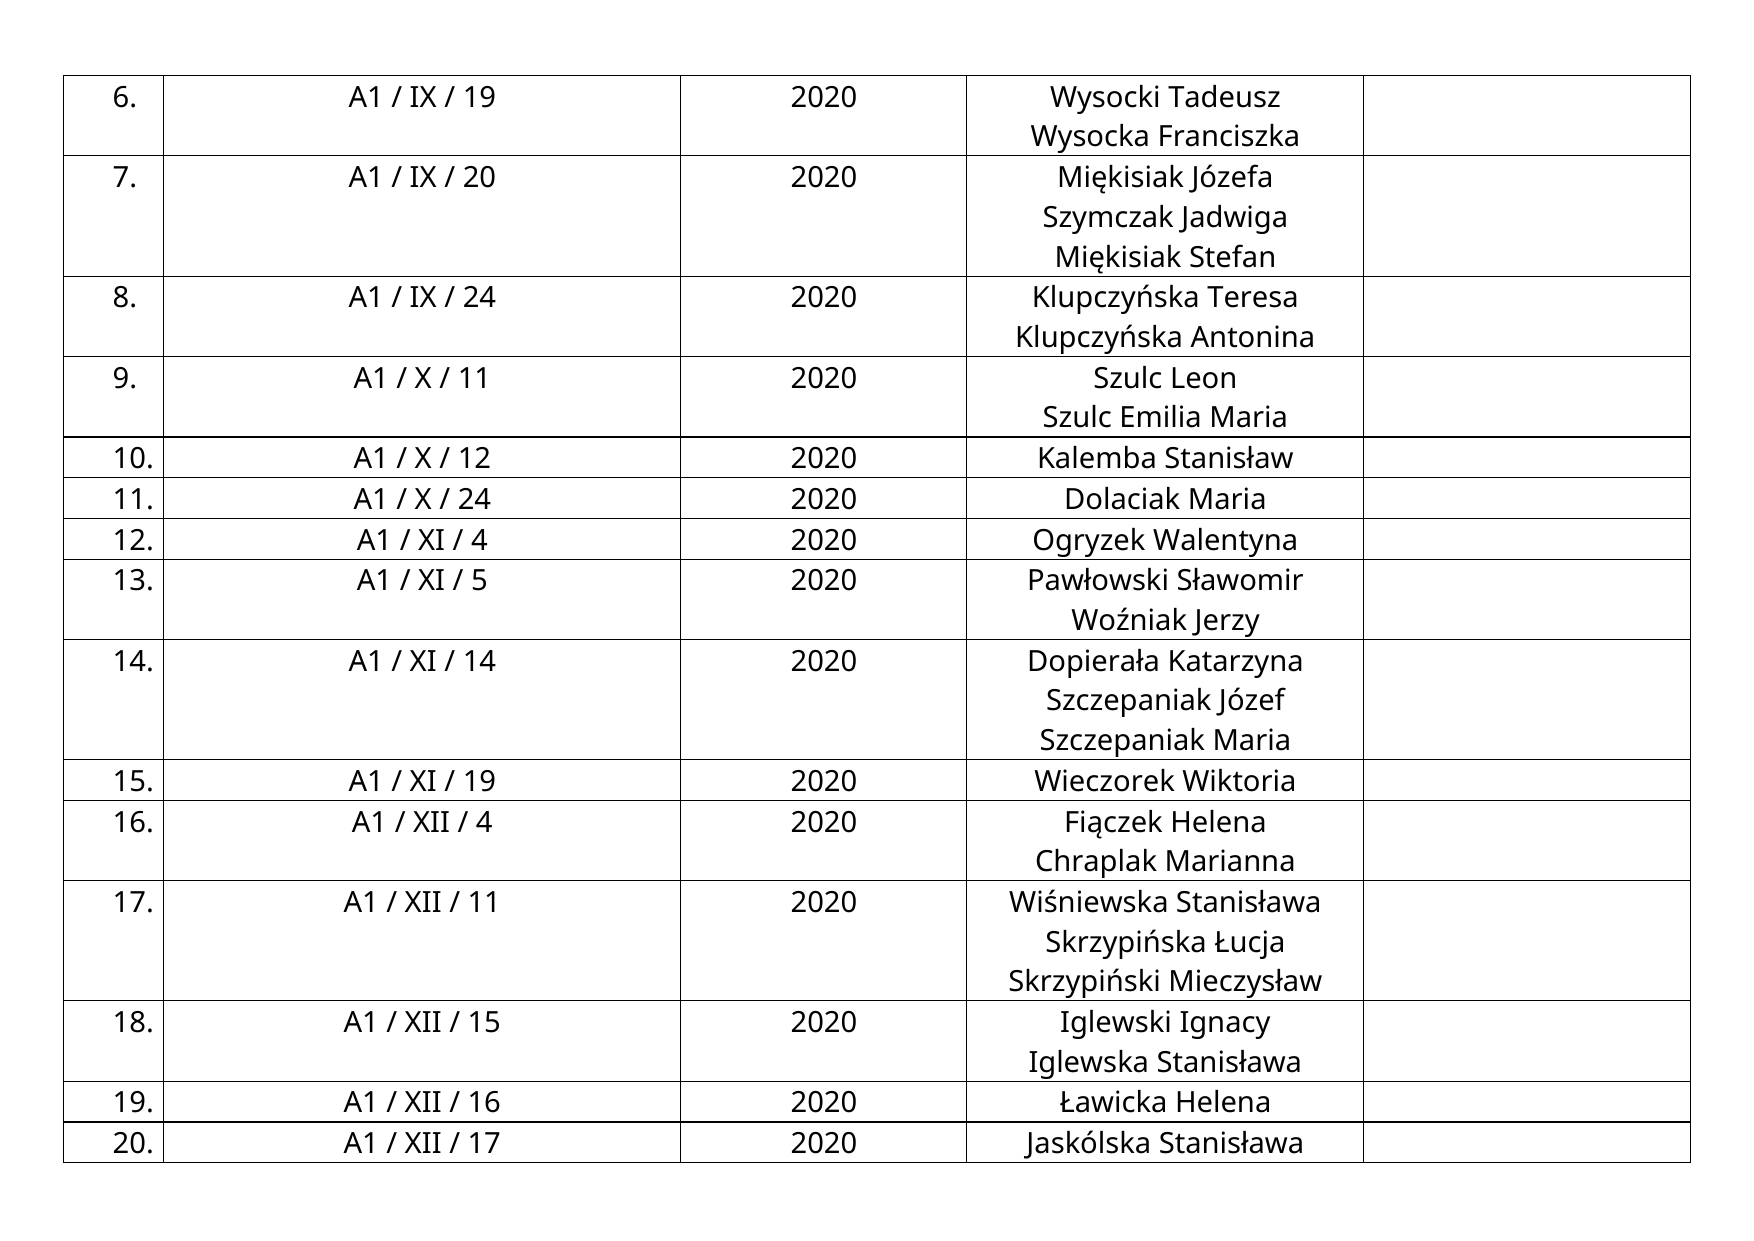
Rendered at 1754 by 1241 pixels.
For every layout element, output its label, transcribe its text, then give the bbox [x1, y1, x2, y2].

table_cell A1 / XI / 14 [164, 640, 680, 759]
table_cell Klupczyńska Teresa Klupczyńska Antonina [967, 277, 1363, 356]
table_cell 2020 [681, 881, 966, 1000]
table_cell [64, 277, 163, 356]
table_cell Dopierała Katarzyna Szczepaniak Józef Szczepaniak Maria [967, 640, 1363, 759]
table_cell [64, 881, 163, 1000]
table_cell [1364, 801, 1690, 880]
table_cell A1 / XI / 4 [164, 519, 680, 558]
table_cell 2020 [681, 277, 966, 356]
table_cell A1 / XII / 11 [164, 881, 680, 1000]
table_cell Fiączek Helena Chraplak Marianna [967, 801, 1363, 880]
table_cell 2020 [681, 560, 966, 639]
table_cell [1364, 1123, 1690, 1162]
table_cell Wieczorek Wiktoria [967, 760, 1363, 800]
table_cell [1364, 560, 1690, 639]
table_cell Ogryzek Walentyna [967, 519, 1363, 558]
table_cell 2020 [681, 801, 966, 880]
table_cell Ławicka Helena [967, 1082, 1363, 1121]
table_cell A1 / XII / 17 [164, 1123, 680, 1162]
table_cell 2020 [681, 640, 966, 759]
table_cell 2020 [681, 1082, 966, 1121]
table_cell [1364, 277, 1690, 356]
table_cell [1364, 156, 1690, 276]
table_cell [1364, 438, 1690, 477]
table_cell [64, 156, 163, 276]
table_cell 2020 [681, 519, 966, 558]
table_cell A1 / X / 12 [164, 438, 680, 477]
table_cell [64, 519, 163, 558]
table_cell [64, 438, 163, 477]
table_cell Jaskólska Stanisława [967, 1123, 1363, 1162]
table_cell 2020 [681, 357, 966, 436]
table_cell A1 / IX / 24 [164, 277, 680, 356]
table_cell [64, 560, 163, 639]
table_cell 2020 [681, 156, 966, 276]
table_cell Wysocki Tadeusz Wysocka Franciszka [967, 76, 1363, 155]
table_cell A1 / XI / 5 [164, 560, 680, 639]
table_cell [64, 357, 163, 436]
table_cell Iglewski Ignacy Iglewska Stanisława [967, 1001, 1363, 1081]
table_cell Pawłowski Sławomir Woźniak Jerzy [967, 560, 1363, 639]
table_cell Miękisiak Józefa Szymczak Jadwiga Miękisiak Stefan [967, 156, 1363, 276]
table_cell [1364, 1082, 1690, 1121]
table_cell [1364, 640, 1690, 759]
table_cell A1 / IX / 19 [164, 76, 680, 155]
table_cell [1364, 1001, 1690, 1081]
table_cell [64, 1001, 163, 1081]
table_cell A1 / X / 24 [164, 478, 680, 518]
table_cell [1364, 357, 1690, 436]
table_cell Dolaciak Maria [967, 478, 1363, 518]
table_cell [1364, 478, 1690, 518]
table_cell [64, 760, 163, 800]
table_cell A1 / XI / 19 [164, 760, 680, 800]
table_cell [64, 76, 163, 155]
table_cell [64, 1123, 163, 1162]
table_cell Szulc Leon Szulc Emilia Maria [967, 357, 1363, 436]
table_cell A1 / XII / 4 [164, 801, 680, 880]
table_cell 2020 [681, 760, 966, 800]
table_cell [1364, 76, 1690, 155]
table_cell A1 / XII / 16 [164, 1082, 680, 1121]
table_cell [64, 1082, 163, 1121]
table_cell A1 / XII / 15 [164, 1001, 680, 1081]
table_cell [64, 640, 163, 759]
table_cell 2020 [681, 76, 966, 155]
table_cell A1 / IX / 20 [164, 156, 680, 276]
table_cell 2020 [681, 1001, 966, 1081]
table_cell Kalemba Stanisław [967, 438, 1363, 477]
table_cell 2020 [681, 438, 966, 477]
table_cell A1 / X / 11 [164, 357, 680, 436]
table_cell 2020 [681, 478, 966, 518]
table_cell [1364, 881, 1690, 1000]
table_cell [64, 478, 163, 518]
table_cell [1364, 760, 1690, 800]
table_cell Wiśniewska Stanisława Skrzypińska Łucja Skrzypiński Mieczysław [967, 881, 1363, 1000]
table_cell [64, 801, 163, 880]
table_cell [1364, 519, 1690, 558]
table_cell 2020 [681, 1123, 966, 1162]
